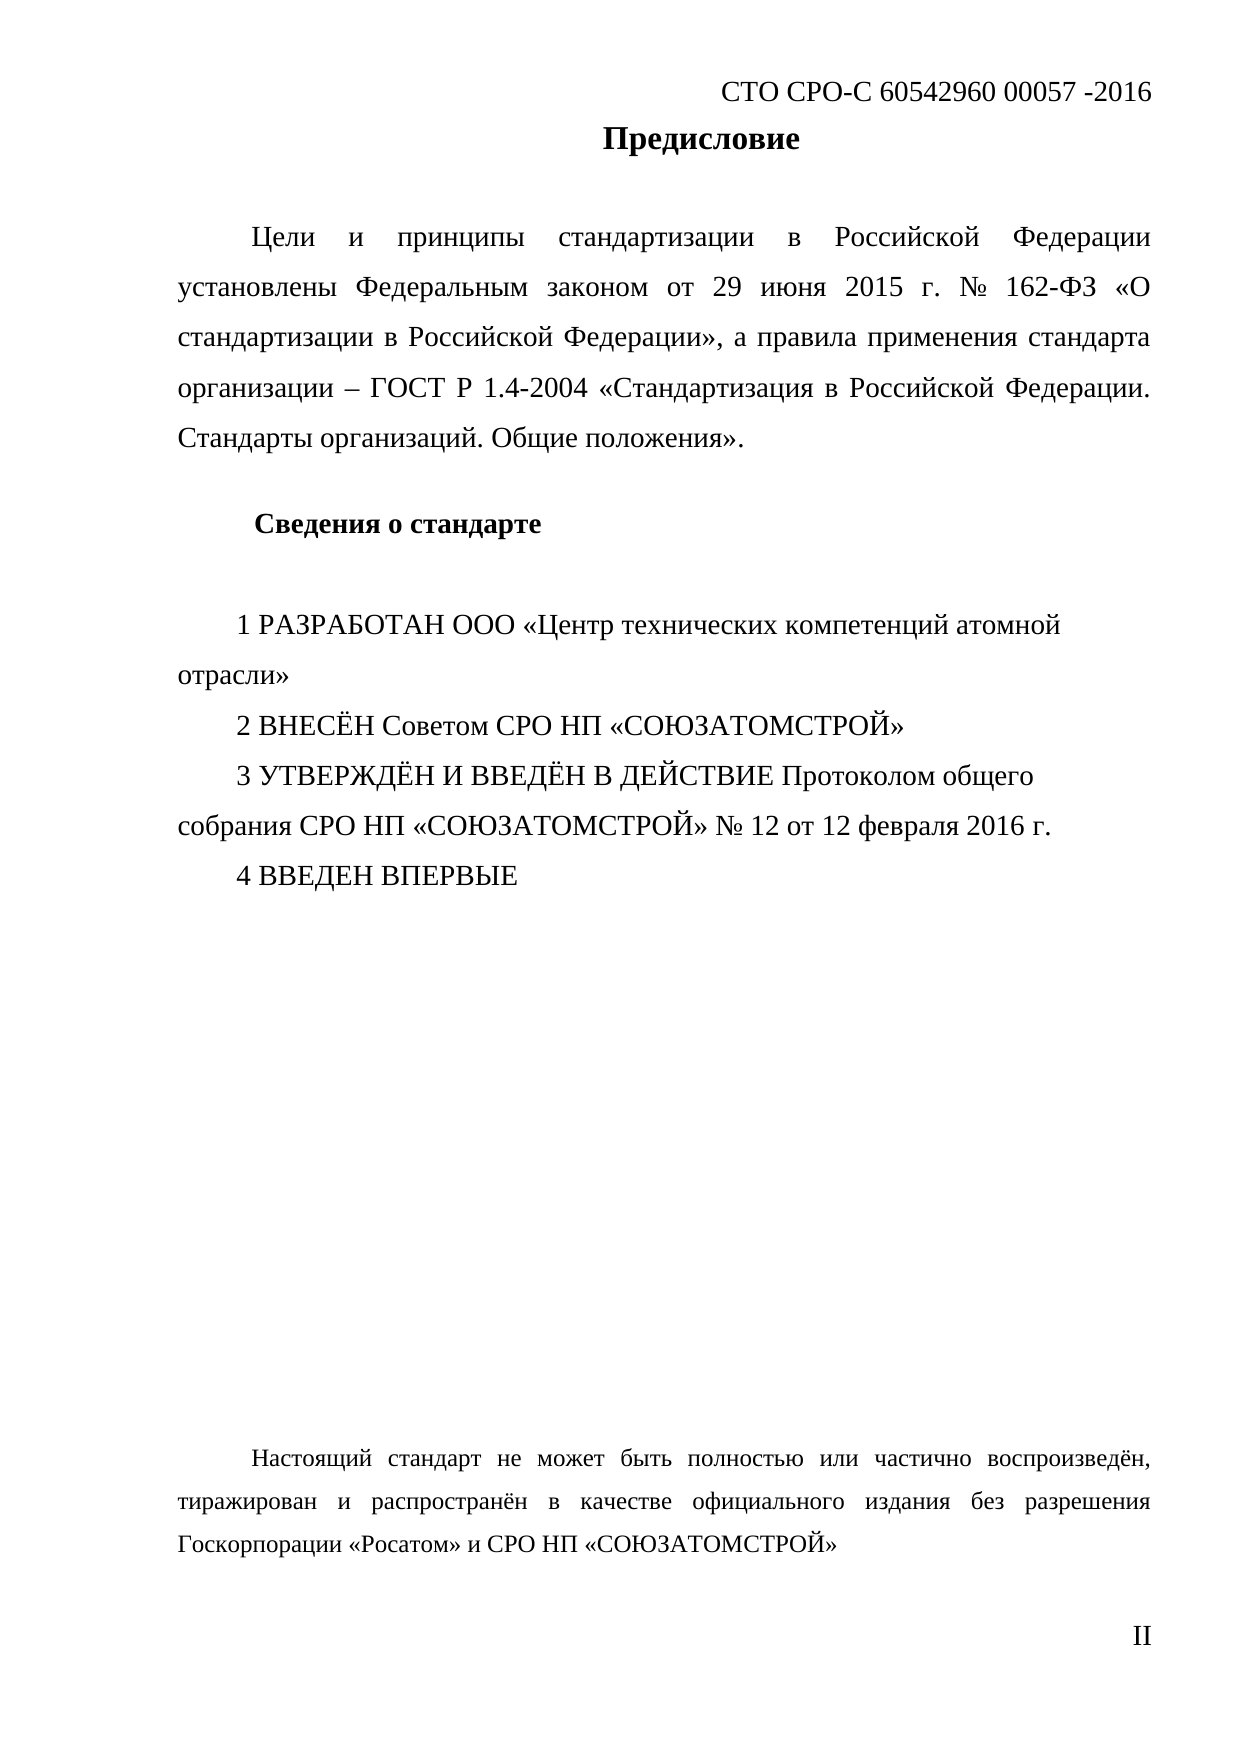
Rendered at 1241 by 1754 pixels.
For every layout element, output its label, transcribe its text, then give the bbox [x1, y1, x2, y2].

text 2 ВНЕСЁН Советом СРО НП «СОЮЗАТОМСТРОЙ» [177, 708, 1152, 741]
text 3 УТВЕРЖДЁН И ВВЕДЁН В ДЕЙСТВИЕ Протоколом общего собрания СРО НП «СОЮЗАТОМСТРОЙ» № 12 от 12 февраля 2016 г. [177, 758, 1152, 842]
text Сведения о стандарте [177, 506, 1152, 540]
text Предисловие [177, 118, 1152, 156]
text Настоящий стандарт не может быть полностью или частично воспроизведён, тиражирован и распространён в качестве официального издания без разрешения Госкорпорации «Росатом» и СРО НП «СОЮЗАТОМСТРОЙ» [177, 1443, 1152, 1558]
text Цели и принципы стандартизации в Российской Федерации установлены Федеральным законом от 29 июня 2015 г. № 162-ФЗ «О стандартизации в Российской Федерации», а правила применения стандарта организации – ГОСТ Р 1.4-2004 «Стандартизация в Российской Федерации. Стандарты организаций. Общие положения». [177, 219, 1152, 453]
text 4 ВВЕДЕН ВПЕРВЫЕ [177, 858, 1152, 892]
text 1 РАЗРАБОТАН ООО «Центр технических компетенций атомной отрасли» [177, 607, 1152, 691]
